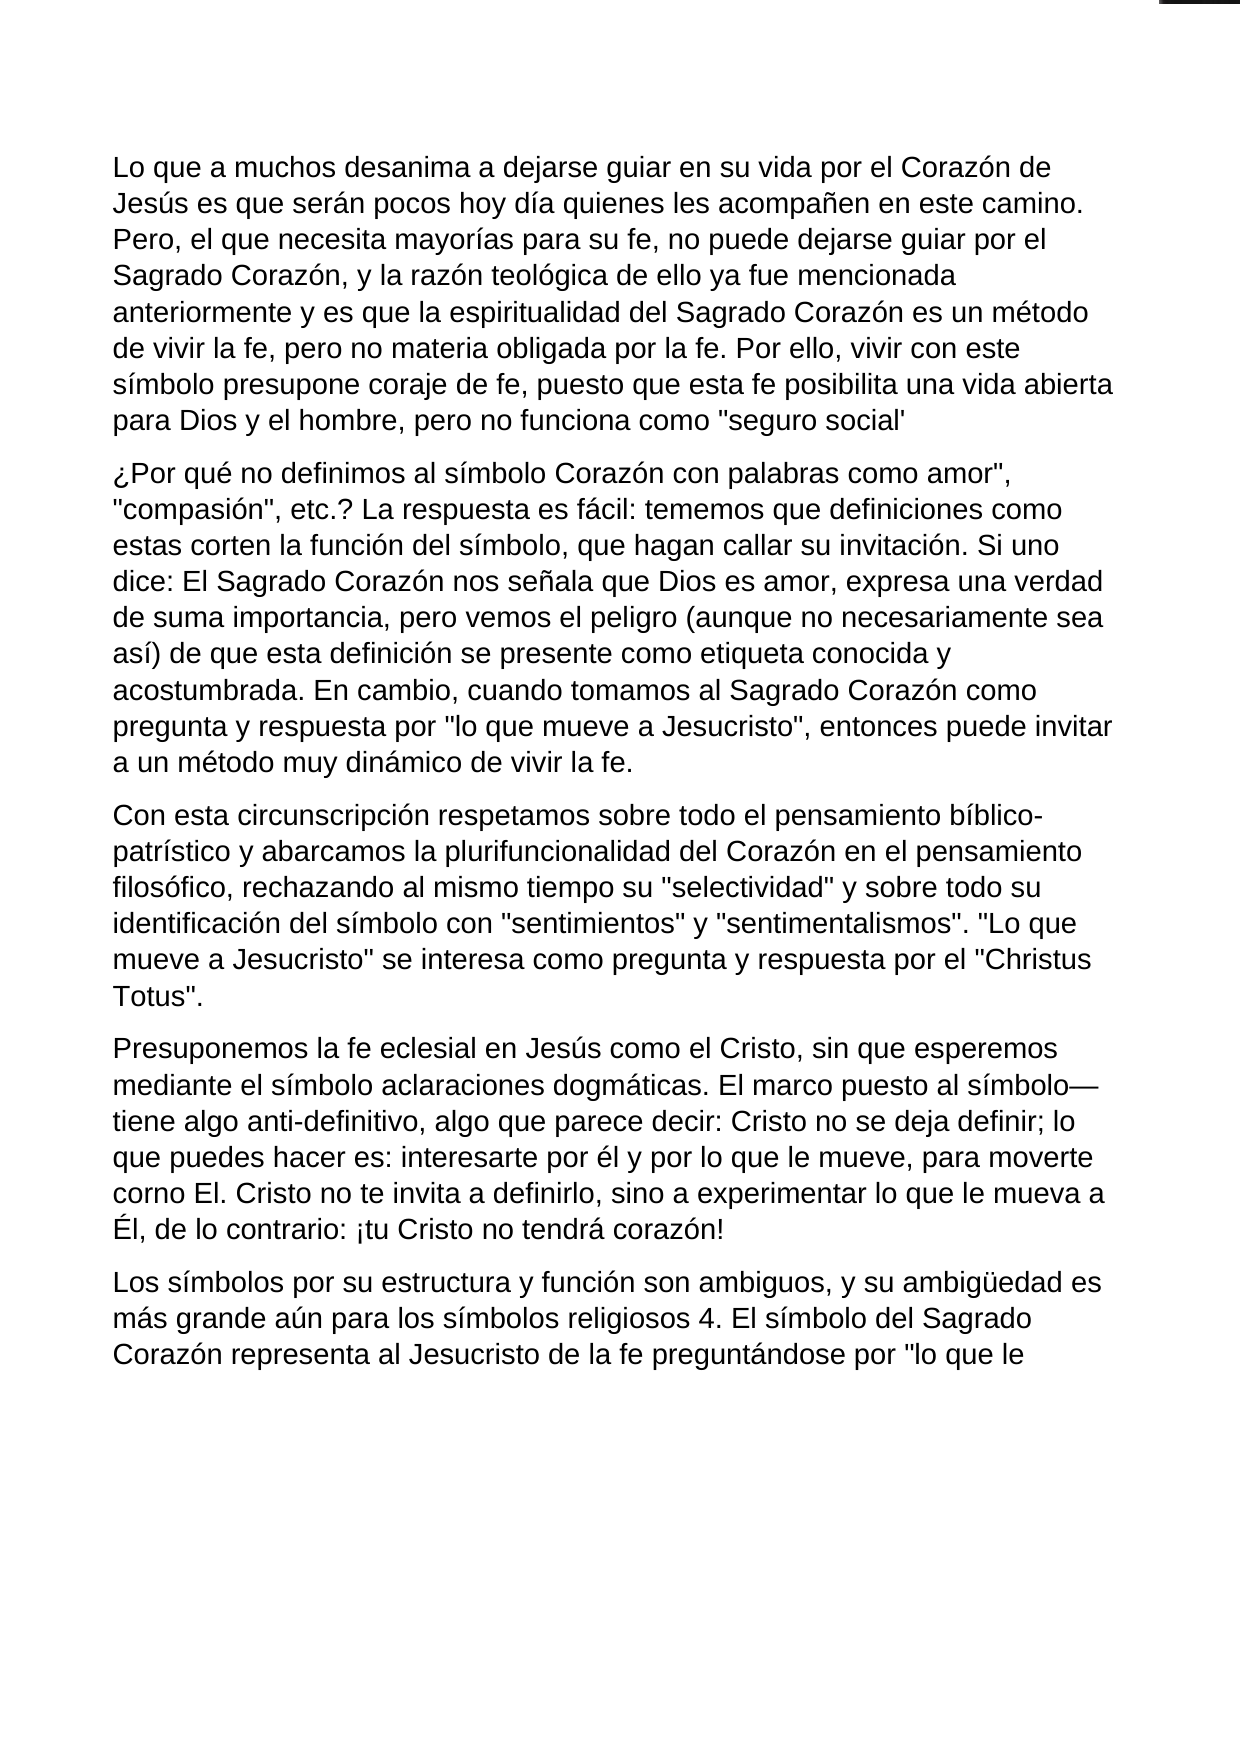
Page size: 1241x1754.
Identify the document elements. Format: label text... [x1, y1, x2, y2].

text ¿Por qué no definimos al símbolo Corazón con palabras como amor", "compasión", etc.? La respuesta es fácil: tememos que definiciones como estas corten la función del símbolo, que hagan callar su invitación. Si uno dice: El Sagrado Corazón nos señala que Dios es amor, expresa una verdad de suma importancia, pero vemos el peligro (aunque no necesariamente sea así) de que esta definición se presente como etiqueta conocida y acostumbrada. En cambio, cuando tomamos al Sagrado Corazón como pregunta y respuesta por "lo que mueve a Jesucristo", entonces puede invitar a un método muy dinámico de vivir la fe. [112, 456, 1128, 778]
picture [1159, 0, 1240, 4]
text Presuponemos la fe eclesial en Jesús como el Cristo, sin que esperemos mediante el símbolo aclaraciones dogmáticas. El marco puesto al símbolo— tiene algo anti-definitivo, algo que parece decir: Cristo no se deja definir; lo que puedes hacer es: interesarte por él y por lo que le mueve, para moverte corno El. Cristo no te invita a definirlo, sino a experimentar lo que le mueva a Él, de lo contrario: ¡tu Cristo no tendrá corazón! [112, 1031, 1128, 1246]
text Con esta circunscripción respetamos sobre todo el pensamiento bíblico-patrístico y abarcamos la plurifuncionalidad del Corazón en el pensamiento filosófico, rechazando al mismo tiempo su "selectividad" y sobre todo su identificación del símbolo con "sentimientos" y "sentimentalismos". "Lo que mueve a Jesucristo" se interesa como pregunta y respuesta por el "Christus Totus". [112, 798, 1128, 1012]
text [112, 1265, 1128, 1371]
text Lo que a muchos desanima a dejarse guiar en su vida por el Corazón de Jesús es que serán pocos hoy día quienes les acompañen en este camino. Pero, el que necesita mayorías para su fe, no puede dejarse guiar por el Sagrado Corazón, y la razón teológica de ello ya fue mencionada anteriormente y es que la espiritualidad del Sagrado Corazón es un método de vivir la fe, pero no materia obligada por la fe. Por ello, vivir con este símbolo presupone coraje de fe, puesto que esta fe posibilita una vida abierta para Dios y el hombre, pero no funciona como "seguro social' [112, 150, 1128, 437]
